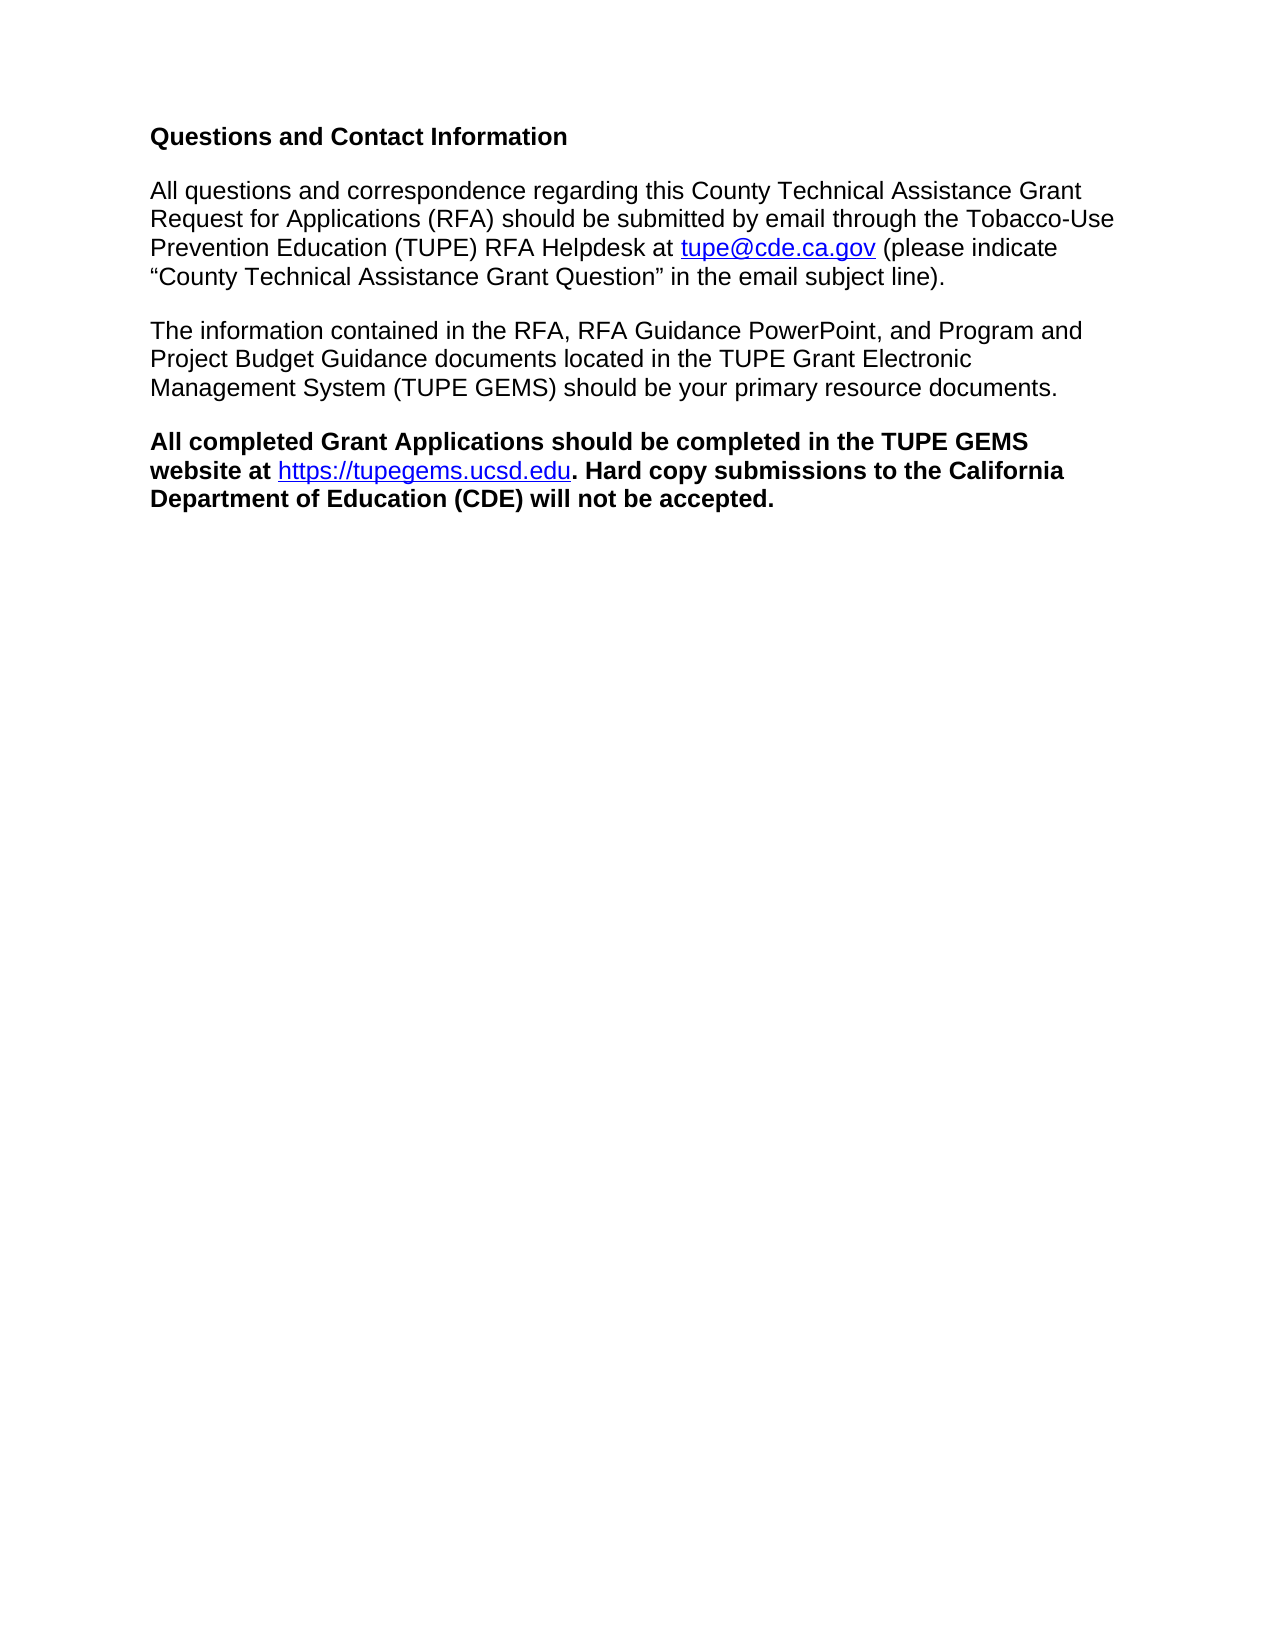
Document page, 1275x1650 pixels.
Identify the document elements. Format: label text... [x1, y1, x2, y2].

text The information contained in the RFA, RFA Guidance PowerPoint, and Program and Project Budget Guidance documents located in the TUPE Grant Electronic Management System (TUPE GEMS) should be your primary resource documents. [150, 316, 1125, 402]
text All completed Grant Applications should be completed in the TUPE GEMS website at https://tupegems.ucsd.edu. Hard copy submissions to the California Department of Education (CDE) will not be accepted. [150, 427, 1125, 513]
subtitle Questions and Contact Information [150, 122, 1125, 151]
text All questions and correspondence regarding this County Technical Assistance Grant Request for Applications (RFA) should be submitted by email through the Tobacco-Use Prevention Education (TUPE) RFA Helpdesk at tupe@cde.ca.gov (please indicate “County Technical Assistance Grant Question” in the email subject line). [150, 176, 1125, 291]
